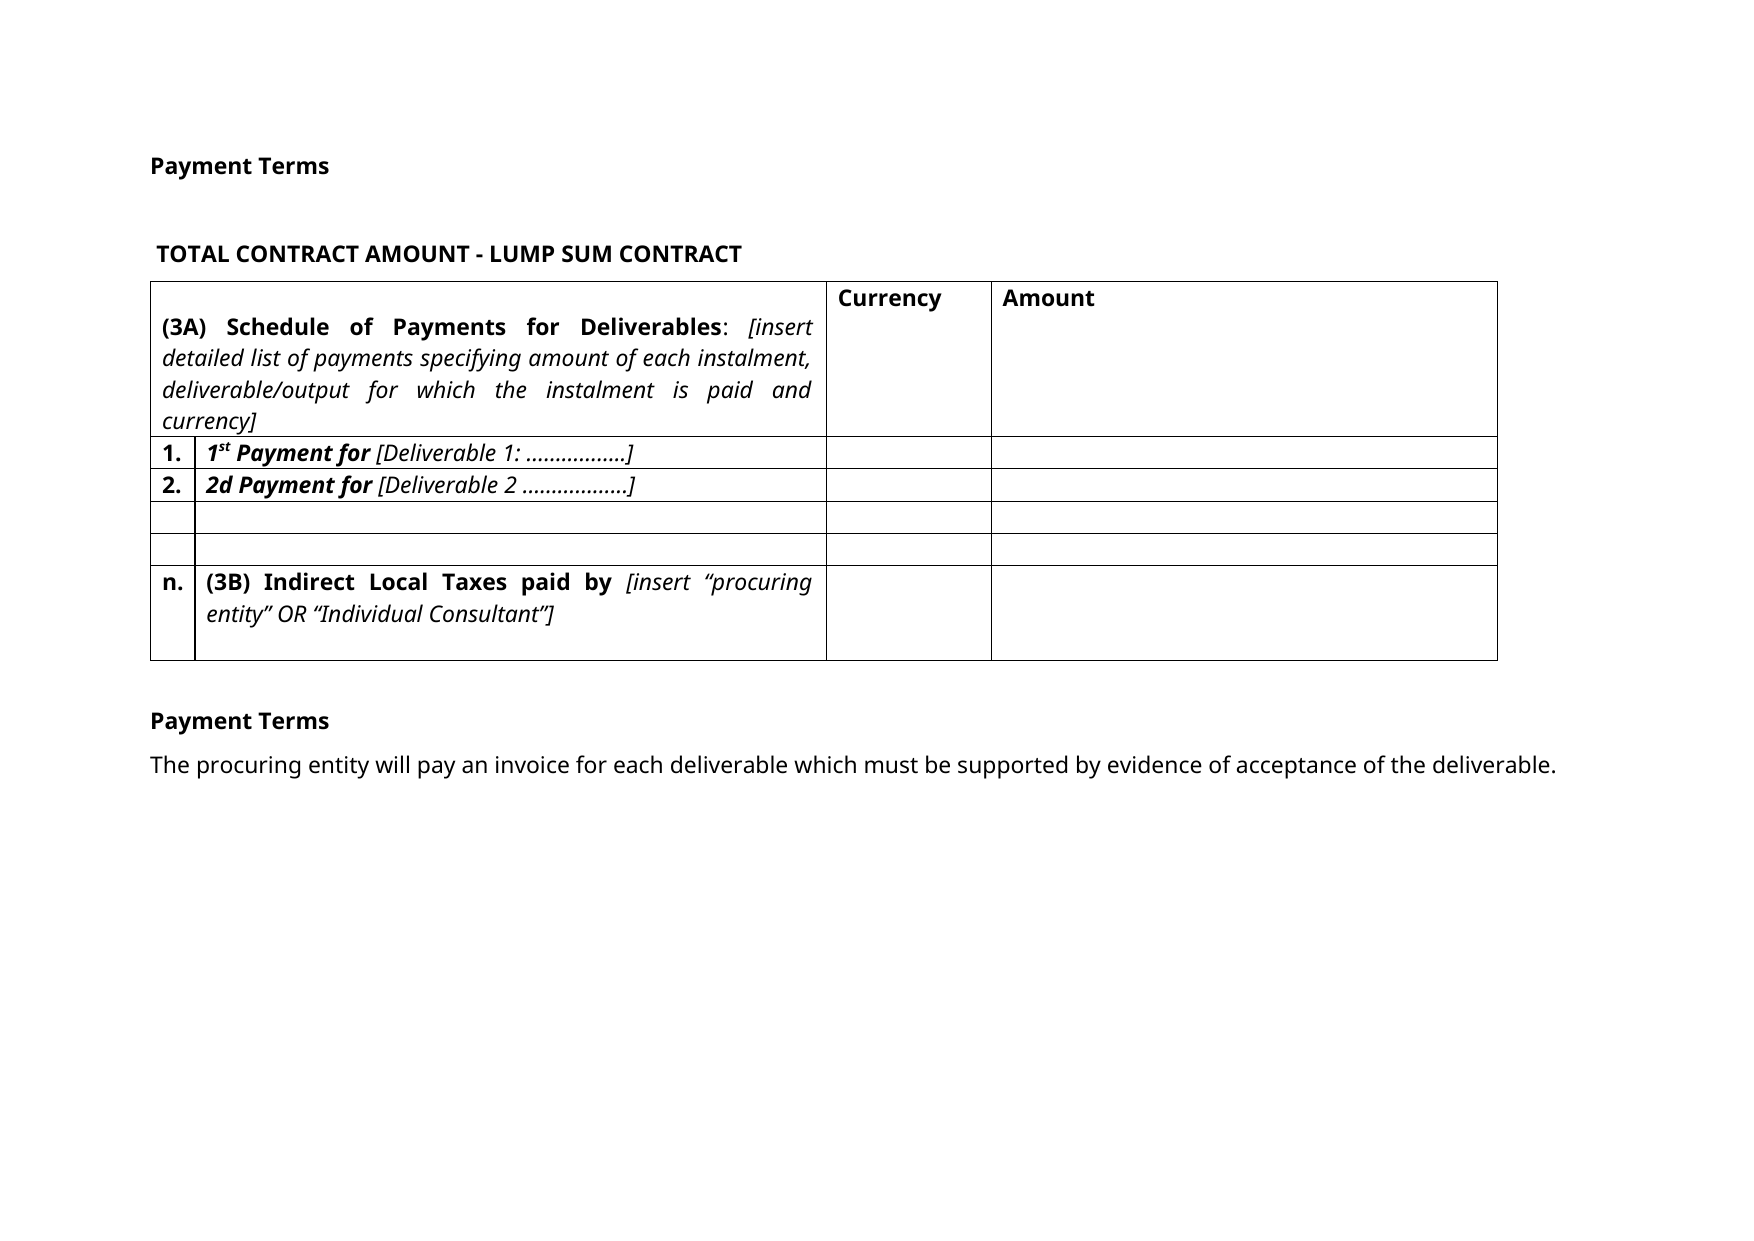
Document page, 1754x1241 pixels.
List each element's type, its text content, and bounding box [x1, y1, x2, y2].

text Payment Terms [150, 150, 1604, 181]
text Payment Terms [150, 705, 1604, 736]
table_cell [827, 469, 991, 501]
table_cell 1st Payment for [Deliverable 1: ……………..] [196, 437, 826, 468]
table_cell [992, 534, 1497, 565]
table_cell n. [151, 566, 194, 660]
table_cell [827, 502, 991, 533]
table_header Currency [827, 282, 991, 436]
table_cell [827, 437, 991, 468]
table_cell 2. [151, 469, 194, 501]
table_cell [827, 566, 991, 660]
text The procuring entity will pay an invoice for each deliverable which must be supported by evidence of acceptance of the deliverable. [150, 748, 1604, 780]
table_cell [992, 502, 1497, 533]
table_cell [151, 502, 194, 533]
table_cell [196, 502, 826, 533]
table_cell [827, 534, 991, 565]
table_header (3A) Schedule of Payments for Deliverables: [insert detailed list of payments specifying amount of each instalment, deliverable/output for which the instalment is paid and currency] [151, 282, 826, 436]
table_cell [151, 534, 194, 565]
text TOTAL CONTRACT AMOUNT - LUMP SUM CONTRACT [150, 237, 1604, 269]
table_header Amount [992, 282, 1497, 436]
table_cell (3B) Indirect Local Taxes paid by [insert “procuring entity” OR “Individual Consultant”] [196, 566, 826, 660]
table_cell [992, 566, 1497, 660]
table_cell [196, 534, 826, 565]
table_cell 2d Payment for [Deliverable 2 ……………...] [196, 469, 826, 501]
table_cell [992, 469, 1497, 501]
table_cell [992, 437, 1497, 468]
table_cell 1. [151, 437, 194, 468]
